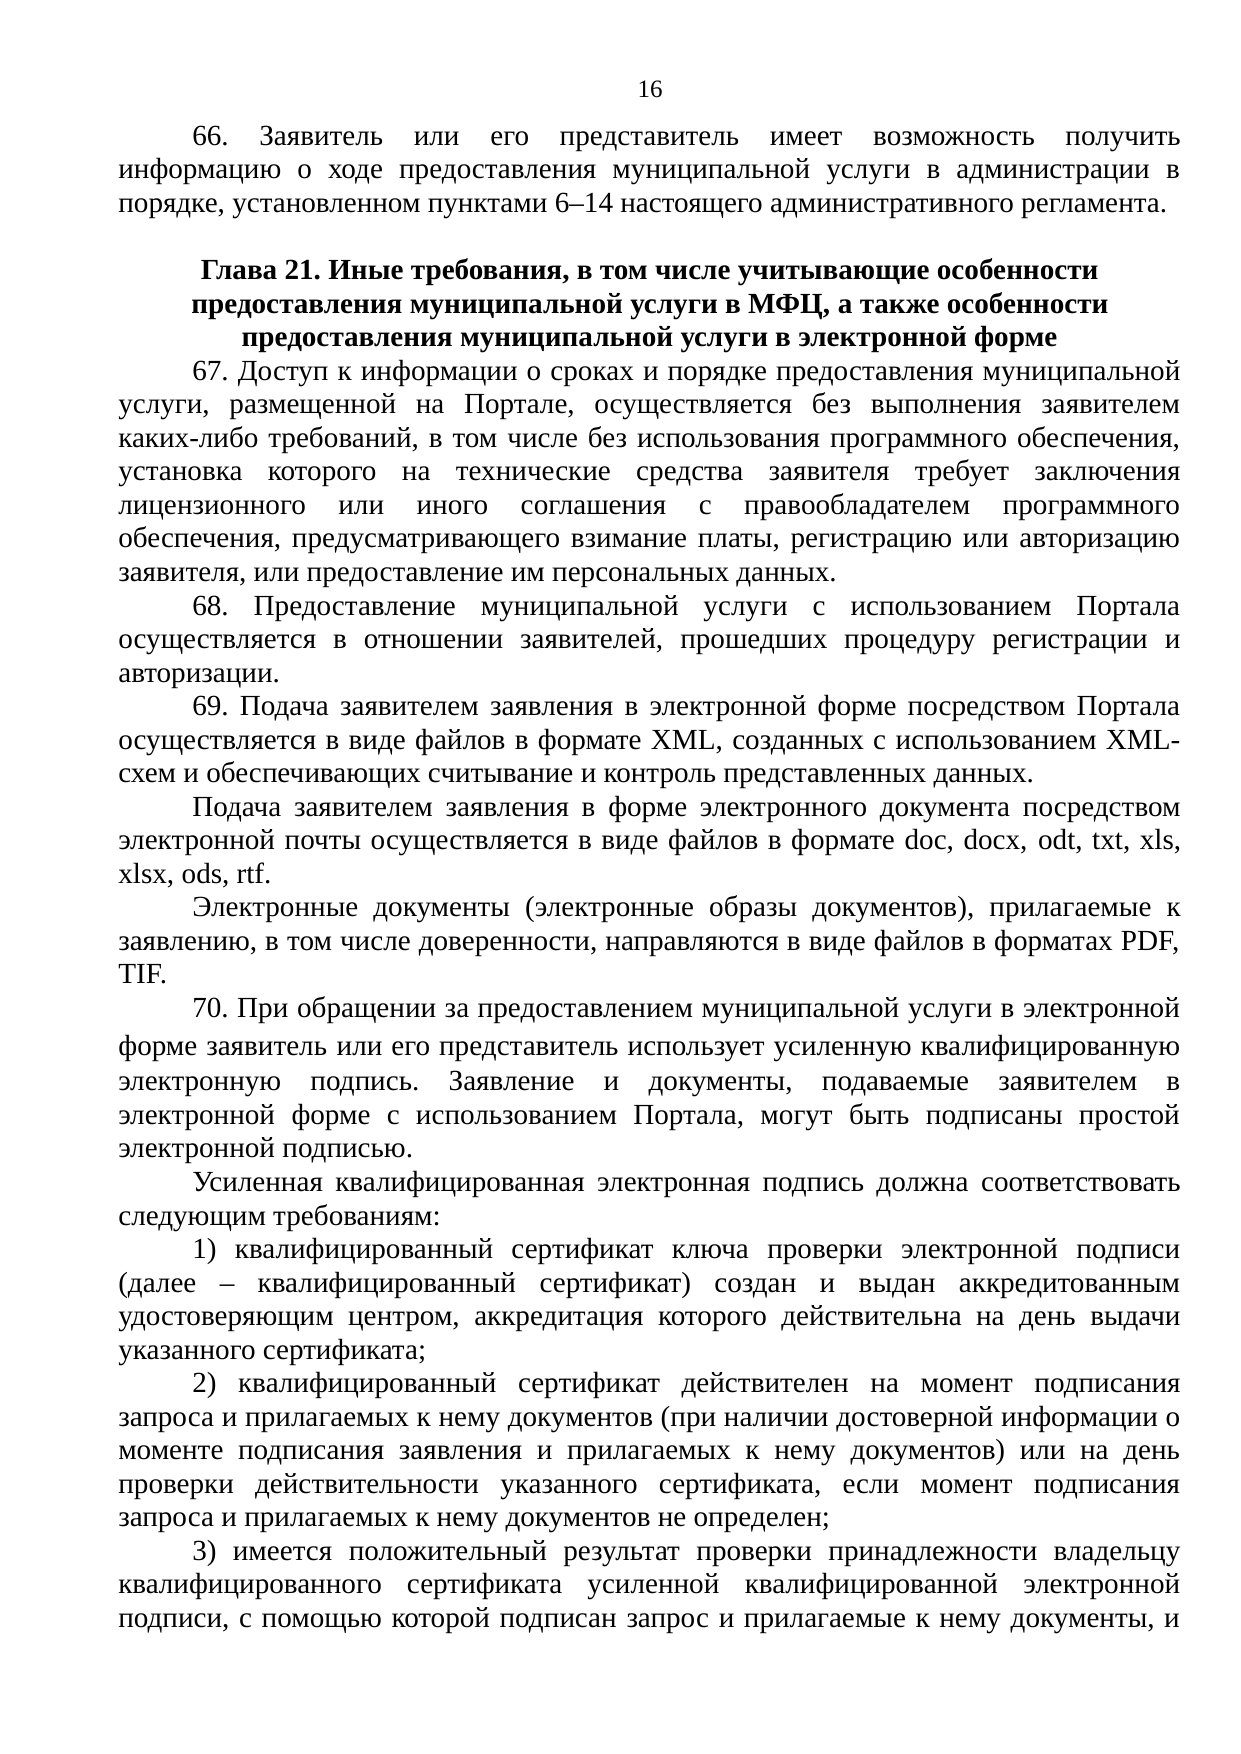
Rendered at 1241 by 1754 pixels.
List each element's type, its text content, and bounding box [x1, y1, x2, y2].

text 69. Подача заявителем заявления в электронной форме посредством Портала осуществляется в виде файлов в формате XML, созданных с использованием XML-схем и обеспечивающих считывание и контроль представленных данных. [118, 688, 1181, 789]
text Подача заявителем заявления в форме электронного документа посредством электронной почты осуществляется в виде файлов в формате doc, docx, odt, txt, xls, xlsx, ods, rtf. [118, 789, 1181, 889]
text 1) квалифицированный сертификат ключа проверки электронной подписи (далее – квалифицированный сертификат) создан и выдан аккредитованным удостоверяющим центром, аккредитация которого действительна на день выдачи указанного сертификата; [118, 1231, 1181, 1365]
text Усиленная квалифицированная электронная подпись должна соответствовать следующим требованиям: [118, 1164, 1181, 1231]
text 2) квалифицированный сертификат действителен на момент подписания запроса и прилагаемых к нему документов (при наличии достоверной информации о моменте подписания заявления и прилагаемых к нему документов) или на день проверки действительности указанного сертификата, если момент подписания запроса и прилагаемых к нему документов не определен; [118, 1365, 1181, 1533]
text Глава 21. Иные требования, в том числе учитывающие особенности предоставления муниципальной услуги в МФЦ, а также особенности предоставления муниципальной услуги в электронной форме [118, 252, 1181, 353]
text 70. При обращении за предоставлением муниципальной услуги в электронной форме заявитель или его представитель использует усиленную квалифицированную электронную подпись. Заявление и документы, подаваемые заявителем в электронной форме с использованием Портала, могут быть подписаны простой электронной подписью. [118, 990, 1181, 1164]
text 66. Заявитель или его представитель имеет возможность получить информацию о ходе предоставления муниципальной услуги в администрации в порядке, установленном пунктами 6–14 настоящего административного регламента. [118, 118, 1181, 219]
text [118, 1533, 1181, 1634]
text Электронные документы (электронные образы документов), прилагаемые к заявлению, в том числе доверенности, направляются в виде файлов в форматах PDF, TIF. [118, 889, 1181, 990]
text 67. Доступ к информации о сроках и порядке предоставления муниципальной услуги, размещенной на Портале, осуществляется без выполнения заявителем каких-либо требований, в том числе без использования программного обеспечения, установка которого на технические средства заявителя требует заключения лицензионного или иного соглашения с правообладателем программного обеспечения, предусматривающего взимание платы, регистрацию или авторизацию заявителя, или предоставление им персональных данных. [118, 353, 1181, 588]
text 68. Предоставление муниципальной услуги с использованием Портала осуществляется в отношении заявителей, прошедших процедуру регистрации и авторизации. [118, 588, 1181, 688]
